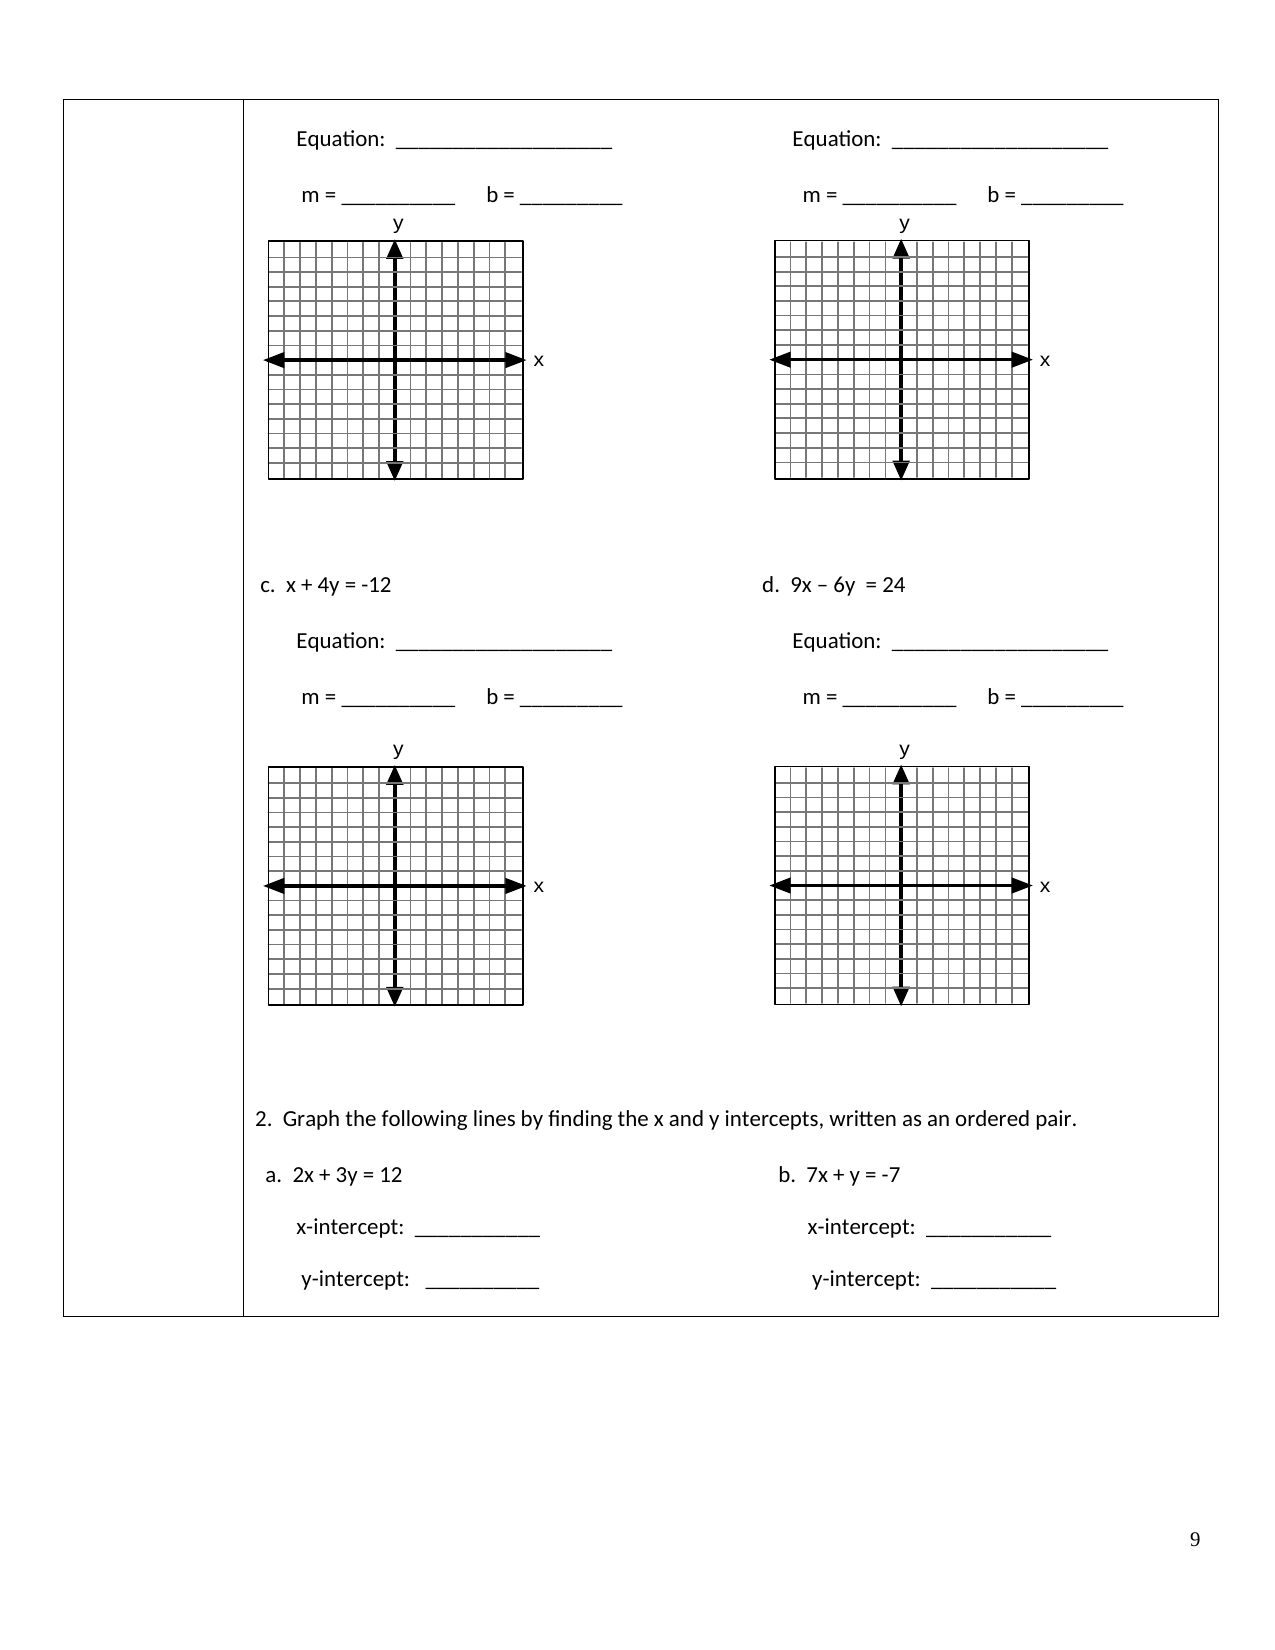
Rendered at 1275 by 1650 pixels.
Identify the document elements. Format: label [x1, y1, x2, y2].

table_cell [64, 100, 243, 1316]
table_cell [244, 100, 1218, 1316]
